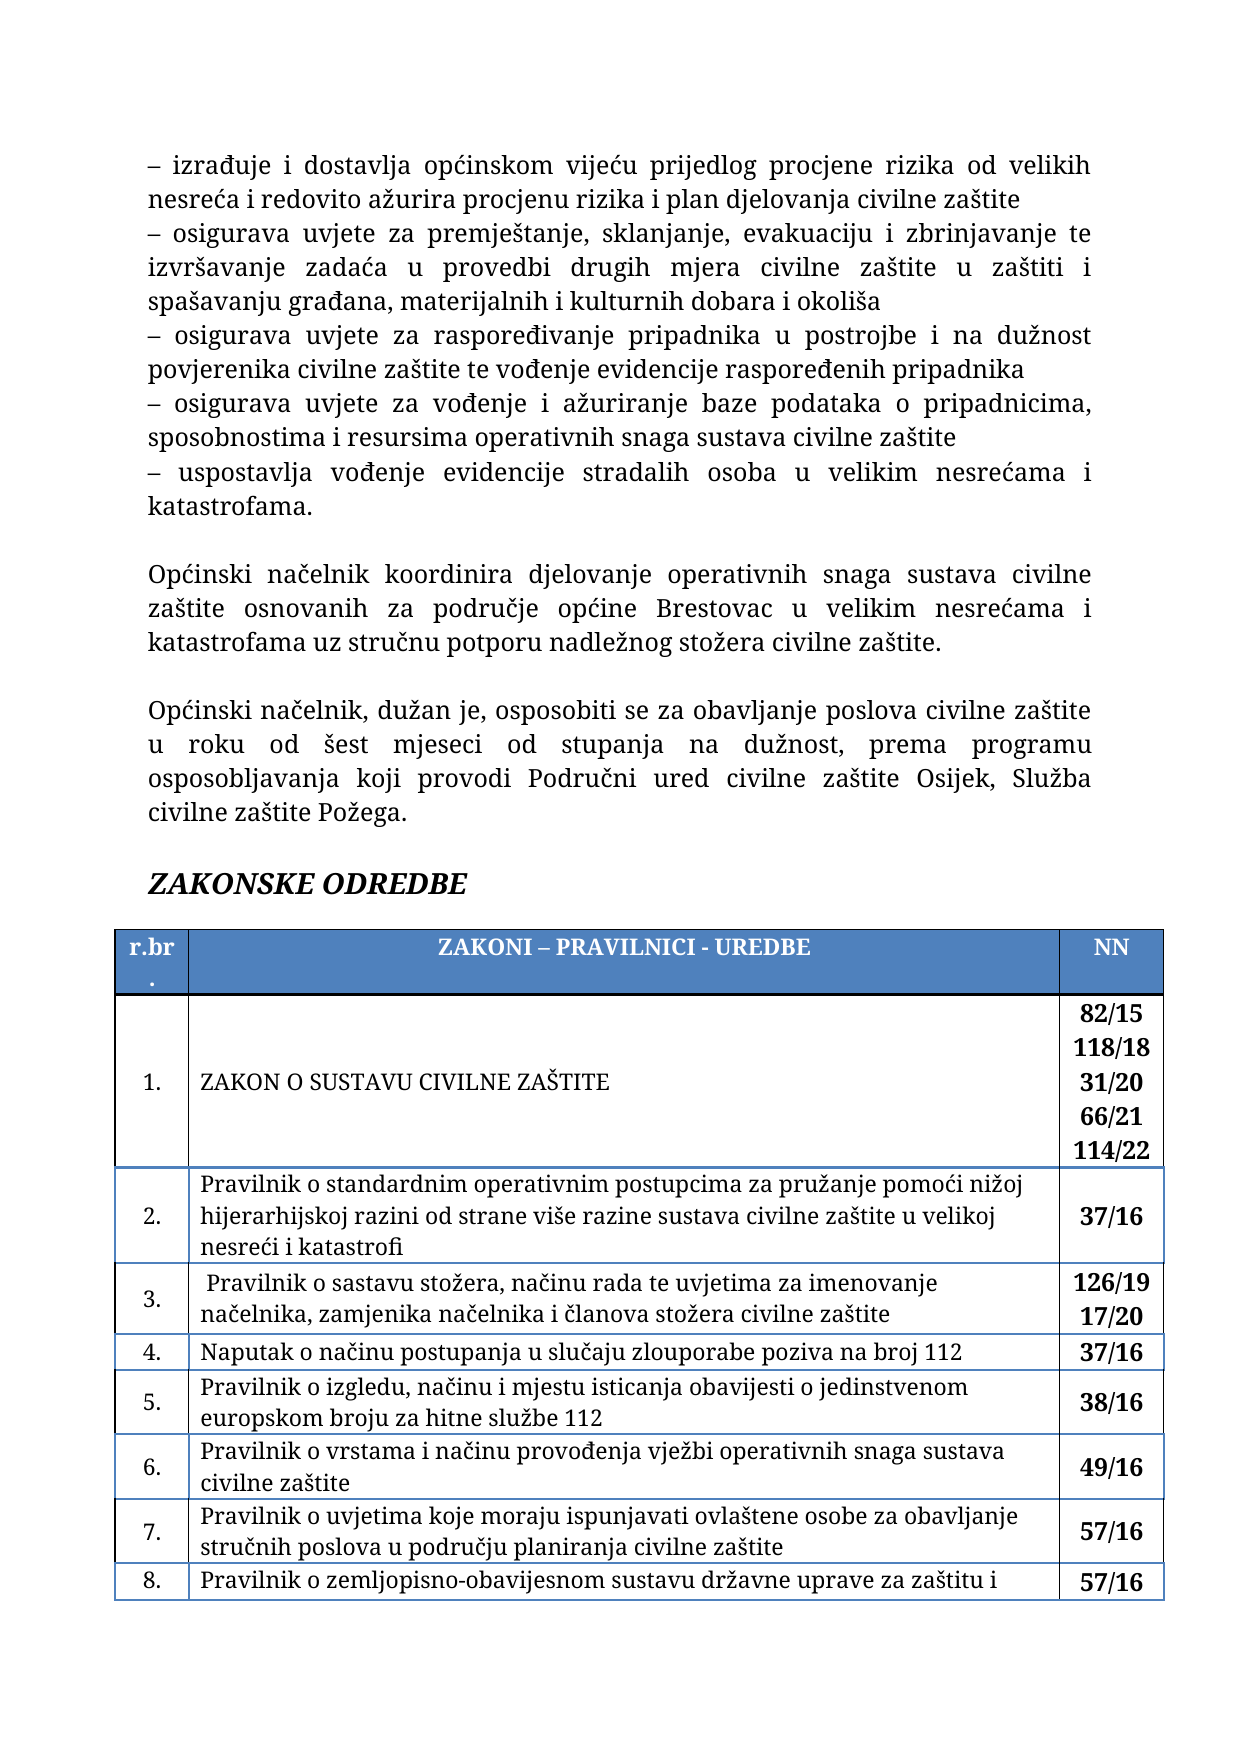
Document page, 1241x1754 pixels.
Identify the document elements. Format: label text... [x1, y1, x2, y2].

table_cell Pravilnik o izgledu, načinu i mjestu isticanja obavijesti o jedinstvenom europskom broju za hitne službe 112 [189, 1371, 1059, 1433]
table_cell 4. [116, 1335, 188, 1368]
text ZAKONSKE ODREDBE [148, 863, 1093, 903]
table_cell Pravilnik o uvjetima koje moraju ispunjavati ovlaštene osobe za obavljanje stručnih poslova u području planiranja civilne zaštite [189, 1500, 1059, 1562]
table_cell Pravilnik o sastavu stožera, načinu rada te uvjetima za imenovanje načelnika, zamjenika načelnika i članova stožera civilne zaštite [189, 1264, 1059, 1332]
table_cell 5. [116, 1371, 188, 1433]
text – osigurava uvjete za vođenje i ažuriranje baze podataka o pripadnicima, sposobnostima i resursima operativnih snaga sustava civilne zaštite [148, 386, 1093, 454]
table_cell 57/16 [1060, 1564, 1163, 1598]
table_cell Pravilnik o standardnim operativnim postupcima za pružanje pomoći nižoj hijerarhijskoj razini od strane više razine sustava civilne zaštite u velikoj nesreći i katastrofi [190, 1169, 1059, 1262]
table_cell 37/16 [1060, 1335, 1163, 1368]
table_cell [190, 1564, 1059, 1598]
text – osigurava uvjete za premještanje, sklanjanje, evakuaciju i zbrinjavanje te izvršavanje zadaća u provedbi drugih mjera civilne zaštite u zaštiti i spašavanju građana, materijalnih i kulturnih dobara i okoliša [148, 216, 1093, 318]
text – izrađuje i dostavlja općinskom vijeću prijedlog procjene rizika od velikih nesreća i redovito ažurira procjenu rizika i plan djelovanja civilne zaštite [148, 148, 1093, 216]
table_cell 2. [116, 1169, 188, 1262]
text – osigurava uvjete za raspoređivanje pripadnika u postrojbe i na dužnost povjerenika civilne zaštite te vođenje evidencije raspoređenih pripadnika [148, 318, 1093, 386]
text Općinski načelnik, dužan je, osposobiti se za obavljanje poslova civilne zaštite u roku od šest mjeseci od stupanja na dužnost, prema programu osposobljavanja koji provodi Područni ured civilne zaštite Osijek, Služba civilne zaštite Požega. [148, 693, 1093, 829]
table_cell ZAKON O SUSTAVU CIVILNE ZAŠTITE [189, 996, 1059, 1166]
table_cell 37/16 [1060, 1169, 1163, 1262]
text Općinski načelnik koordinira djelovanje operativnih snaga sustava civilne zaštite osnovanih za područje općine Brestovac u velikim nesrećama i katastrofama uz stručnu potporu nadležnog stožera civilne zaštite. [148, 556, 1093, 658]
table_cell 38/16 [1060, 1371, 1163, 1433]
table_cell Naputak o načinu postupanja u slučaju zlouporabe poziva na broj 112 [190, 1335, 1059, 1368]
table_cell 82/15 118/18 31/20 66/21 114/22 [1060, 996, 1163, 1166]
table_cell 3. [116, 1264, 188, 1332]
table_cell 6. [116, 1435, 188, 1498]
table_header ZAKONI – PRAVILNICI - UREDBE [189, 930, 1059, 993]
table_cell 7. [116, 1500, 188, 1562]
table_cell Pravilnik o vrstama i načinu provođenja vježbi operativnih snaga sustava civilne zaštite [190, 1435, 1059, 1498]
table_cell 126/19 17/20 [1060, 1264, 1163, 1332]
table_header r.br. [116, 930, 188, 993]
table_cell 49/16 [1060, 1435, 1163, 1498]
table_header NN [1060, 930, 1163, 993]
table_cell 1. [116, 996, 188, 1166]
table_cell 8. [116, 1564, 188, 1598]
text – uspostavlja vođenje evidencije stradalih osoba u velikim nesrećama i katastrofama. [148, 454, 1093, 522]
table_cell 57/16 [1060, 1500, 1163, 1562]
